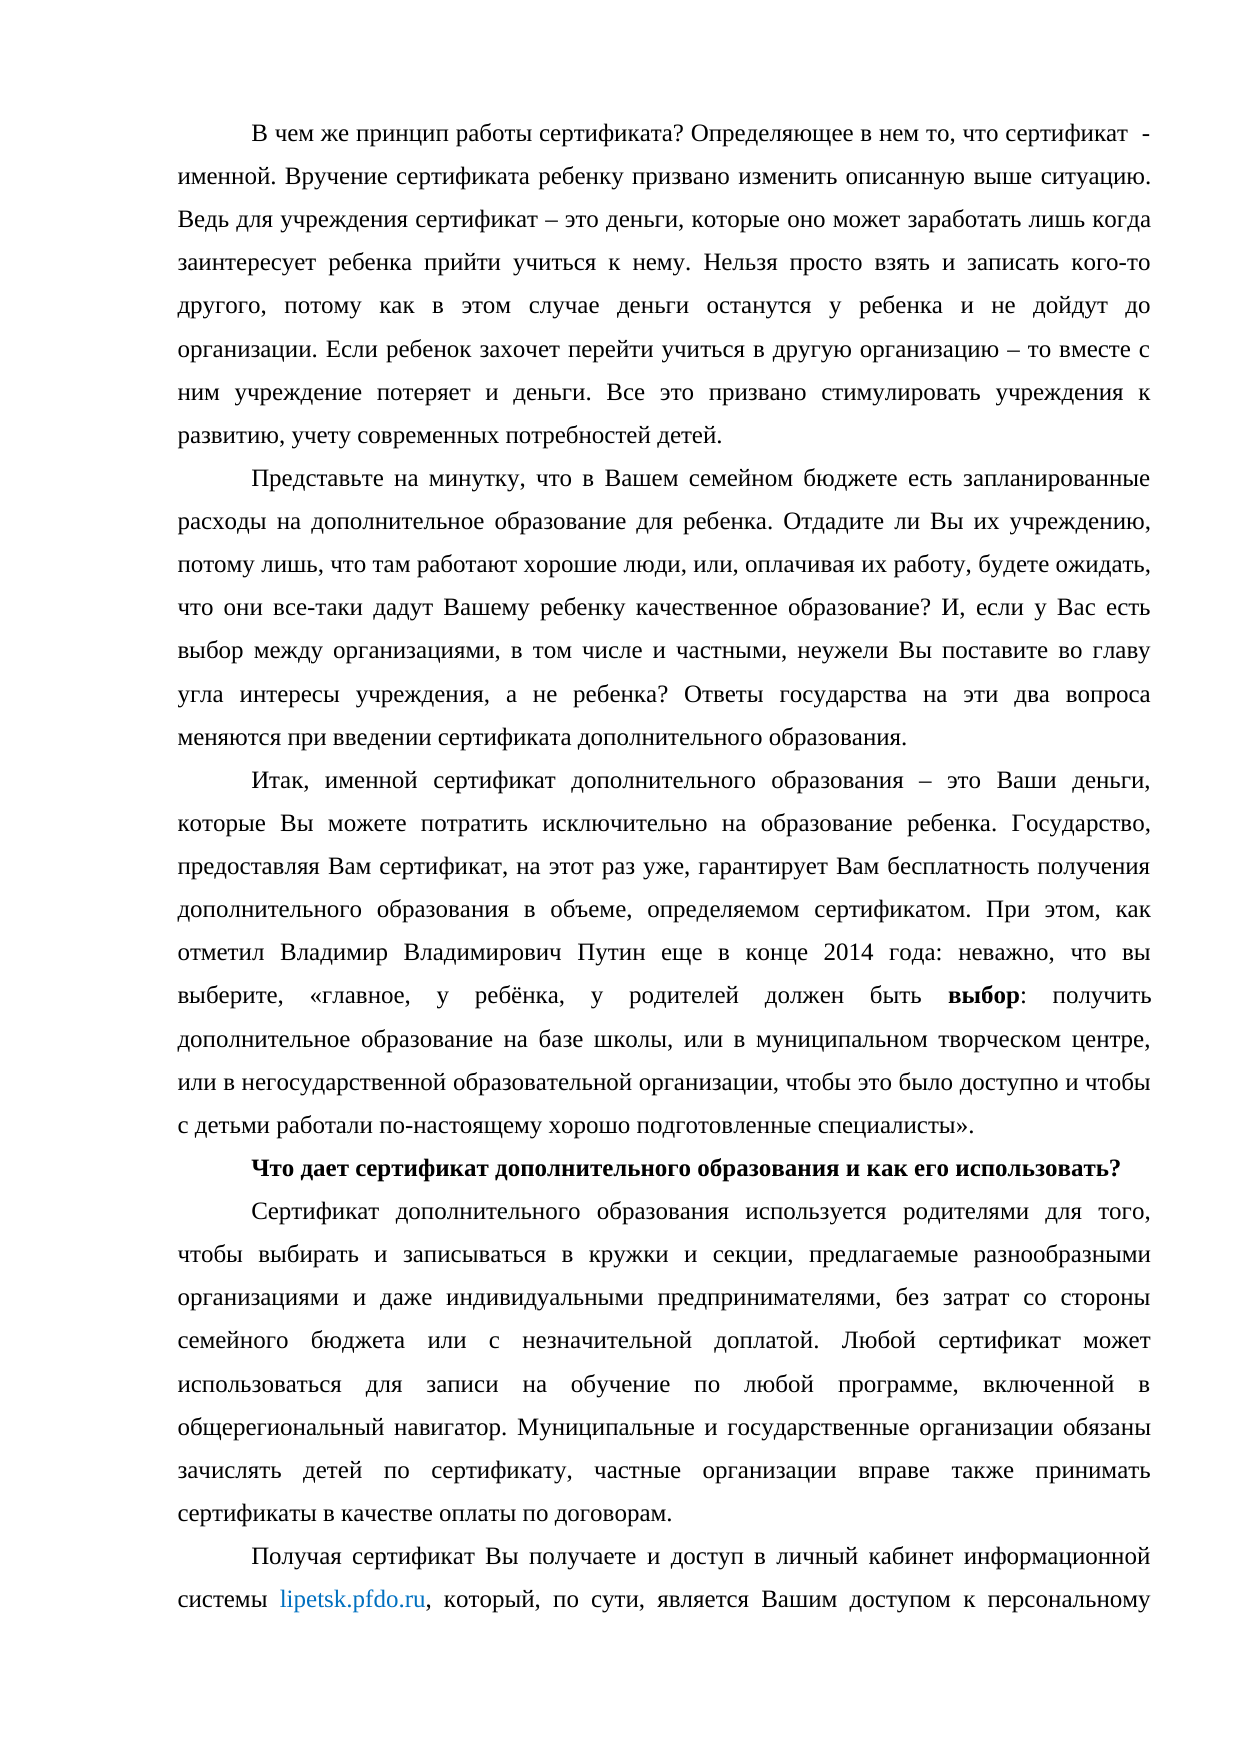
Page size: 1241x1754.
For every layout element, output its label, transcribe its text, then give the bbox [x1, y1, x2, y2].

text Сертификат дополнительного образования используется родителями для того, чтобы выбирать и записываться в кружки и секции, предлагаемые разнообразными организациями и даже индивидуальными предпринимателями, без затрат со стороны семейного бюджета или с незначительной доплатой. Любой сертификат может использоваться для записи на обучение по любой программе, включенной в общерегиональный навигатор. Муниципальные и государственные организации обязаны зачислять детей по сертификату, частные организации вправе также принимать сертификаты в качестве оплаты по договорам. [177, 1196, 1152, 1527]
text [177, 1541, 1152, 1613]
text Что дает сертификат дополнительного образования и как его использовать? [177, 1153, 1152, 1182]
text Представьте на минутку, что в Вашем семейном бюджете есть запланированные расходы на дополнительное образование для ребенка. Отдадите ли Вы их учреждению, потому лишь, что там работают хорошие люди, или, оплачивая их работу, будете ожидать, что они все-таки дадут Вашему ребенку качественное образование? И, если у Вас есть выбор между организациями, в том числе и частными, неужели Вы поставите во главу угла интересы учреждения, а не ребенка? Ответы государства на эти два вопроса меняются при введении сертификата дополнительного образования. [177, 463, 1152, 751]
text В чем же принцип работы сертификата? Определяющее в нем то, что сертификат - именной. Вручение сертификата ребенку призвано изменить описанную выше ситуацию. Ведь для учреждения сертификат – это деньги, которые оно может заработать лишь когда заинтересует ребенка прийти учиться к нему. Нельзя просто взять и записать кого-то другого, потому как в этом случае деньги останутся у ребенка и не дойдут до организации. Если ребенок захочет перейти учиться в другую организацию – то вместе с ним учреждение потеряет и деньги. Все это призвано стимулировать учреждения к развитию, учету современных потребностей детей. [177, 118, 1152, 449]
text Итак, именной сертификат дополнительного образования – это Ваши деньги, которые Вы можете потратить исключительно на образование ребенка. Государство, предоставляя Вам сертификат, на этот раз уже, гарантирует Вам бесплатность получения дополнительного образования в объеме, определяемом сертификатом. При этом, как отметил Владимир Владимирович Путин еще в конце 2014 года: неважно, что вы выберите, «главное, у ребёнка, у родителей должен быть выбор: получить дополнительное образование на базе школы, или в муниципальном творческом центре, или в негосударственной образовательной организации, чтобы это было доступно и чтобы с детьми работали по-настоящему хорошо подготовленные специалисты». [177, 765, 1152, 1139]
